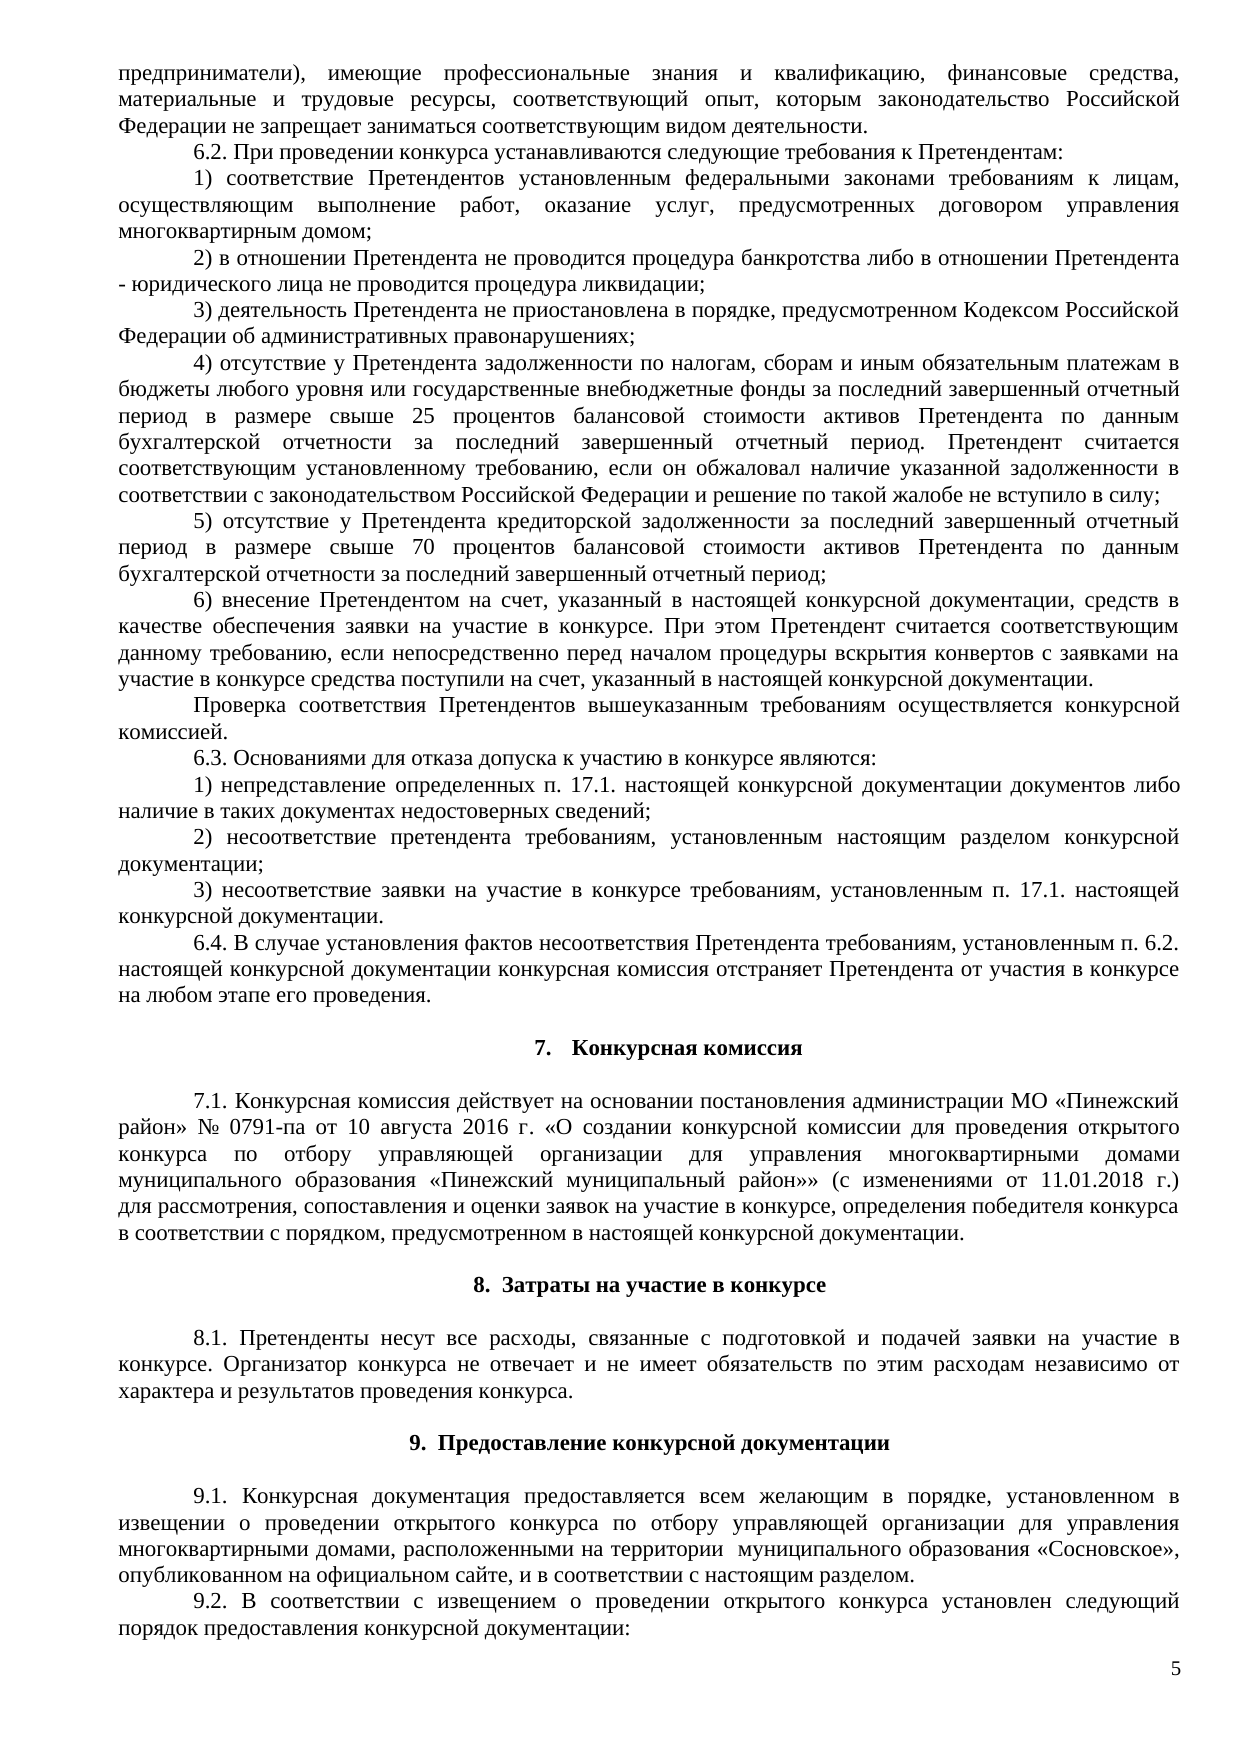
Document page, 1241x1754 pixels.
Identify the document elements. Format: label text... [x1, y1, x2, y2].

text 6.2. При проведении конкурса устанавливаются следующие требования к Претендентам: [118, 138, 1181, 164]
subtitle Конкурсная комиссия [156, 1034, 1181, 1061]
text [118, 59, 1181, 138]
text 3) несоответствие заявки на участие в конкурсе требованиям, установленным п. 17.1. настоящей конкурсной документации. [118, 876, 1181, 929]
text 1) соответствие Претендентов установленным федеральными законами требованиям к лицам, осуществляющим выполнение работ, оказание услуг, предусмотренных договором управления многоквартирным домом; [118, 164, 1181, 243]
text 2) несоответствие претендента требованиям, установленным настоящим разделом конкурсной документации; [118, 823, 1181, 876]
text 6.3. Основаниями для отказа допуска к участию в конкурсе являются: [118, 744, 1181, 771]
text 5) отсутствие у Претендента кредиторской задолженности за последний завершенный отчетный период в размере свыше 70 процентов балансовой стоимости активов Претендента по данным бухгалтерской отчетности за последний завершенный отчетный период; [118, 507, 1181, 586]
text 7.1. Конкурсная комиссия действует на основании постановления администрации МО «Пинежский район» № 0791-па от 10 августа 2016 г. «О создании конкурсной комиссии для проведения открытого конкурса по отбору управляющей организации для управления многоквартирными домами муниципального образования «Пинежский муниципальный район»» (с изменениями от 11.01.2018 г.) для рассмотрения, сопоставления и оценки заявок на участие в конкурсе, определения победителя конкурса в соответствии с порядком, предусмотренном в настоящей конкурсной документации. [118, 1087, 1181, 1245]
text 1) непредставление определенных п. 17.1. настоящей конкурсной документации документов либо наличие в таких документах недостоверных сведений; [118, 771, 1181, 823]
text 4) отсутствие у Претендента задолженности по налогам, сборам и иным обязательным платежам в бюджеты любого уровня или государственные внебюджетные фонды за последний завершенный отчетный период в размере свыше 25 процентов балансовой стоимости активов Претендента по данным бухгалтерской отчетности за последний завершенный отчетный период. Претендент считается соответствующим установленному требованию, если он обжаловал наличие указанной задолженности в соответствии с законодательством Российской Федерации и решение по такой жалобе не вступило в силу; [118, 349, 1181, 507]
subtitle 9. Предоставление конкурсной документации [118, 1429, 1181, 1456]
text Проверка соответствия Претендентов вышеуказанным требованиям осуществляется конкурсной комиссией. [118, 692, 1181, 744]
text 2) в отношении Претендента не проводится процедура банкротства либо в отношении Претендента - юридического лица не проводится процедура ликвидации; [118, 243, 1181, 296]
subtitle 8. Затраты на участие в конкурсе [118, 1271, 1181, 1298]
text 9.2. В соответствии с извещением о проведении открытого конкурса установлен следующий порядок предоставления конкурсной документации: [118, 1588, 1181, 1640]
text 6) внесение Претендентом на счет, указанный в настоящей конкурсной документации, средств в качестве обеспечения заявки на участие в конкурсе. При этом Претендент считается соответствующим данному требованию, если непосредственно перед началом процедуры вскрытия конвертов с заявками на участие в конкурсе средства поступили на счет, указанный в настоящей конкурсной документации. [118, 586, 1181, 692]
text 3) деятельность Претендента не приостановлена в порядке, предусмотренном Кодексом Российской Федерации об административных правонарушениях; [118, 296, 1181, 349]
text 9.1. Конкурсная документация предоставляется всем желающим в порядке, установленном в извещении о проведении открытого конкурса по отбору управляющей организации для управления многоквартирными домами, расположенными на территории муниципального образования «Сосновское», опубликованном на официальном сайте, и в соответствии с настоящим разделом. [118, 1482, 1181, 1588]
text 6.4. В случае установления фактов несоответствия Претендента требованиям, установленным п. 6.2. настоящей конкурсной документации конкурсная комиссия отстраняет Претендента от участия в конкурсе на любом этапе его проведения. [118, 929, 1181, 1008]
text 8.1. Претенденты несут все расходы, связанные с подготовкой и подачей заявки на участие в конкурсе. Организатор конкурса не отвечает и не имеет обязательств по этим расходам независимо от характера и результатов проведения конкурса. [118, 1324, 1181, 1403]
